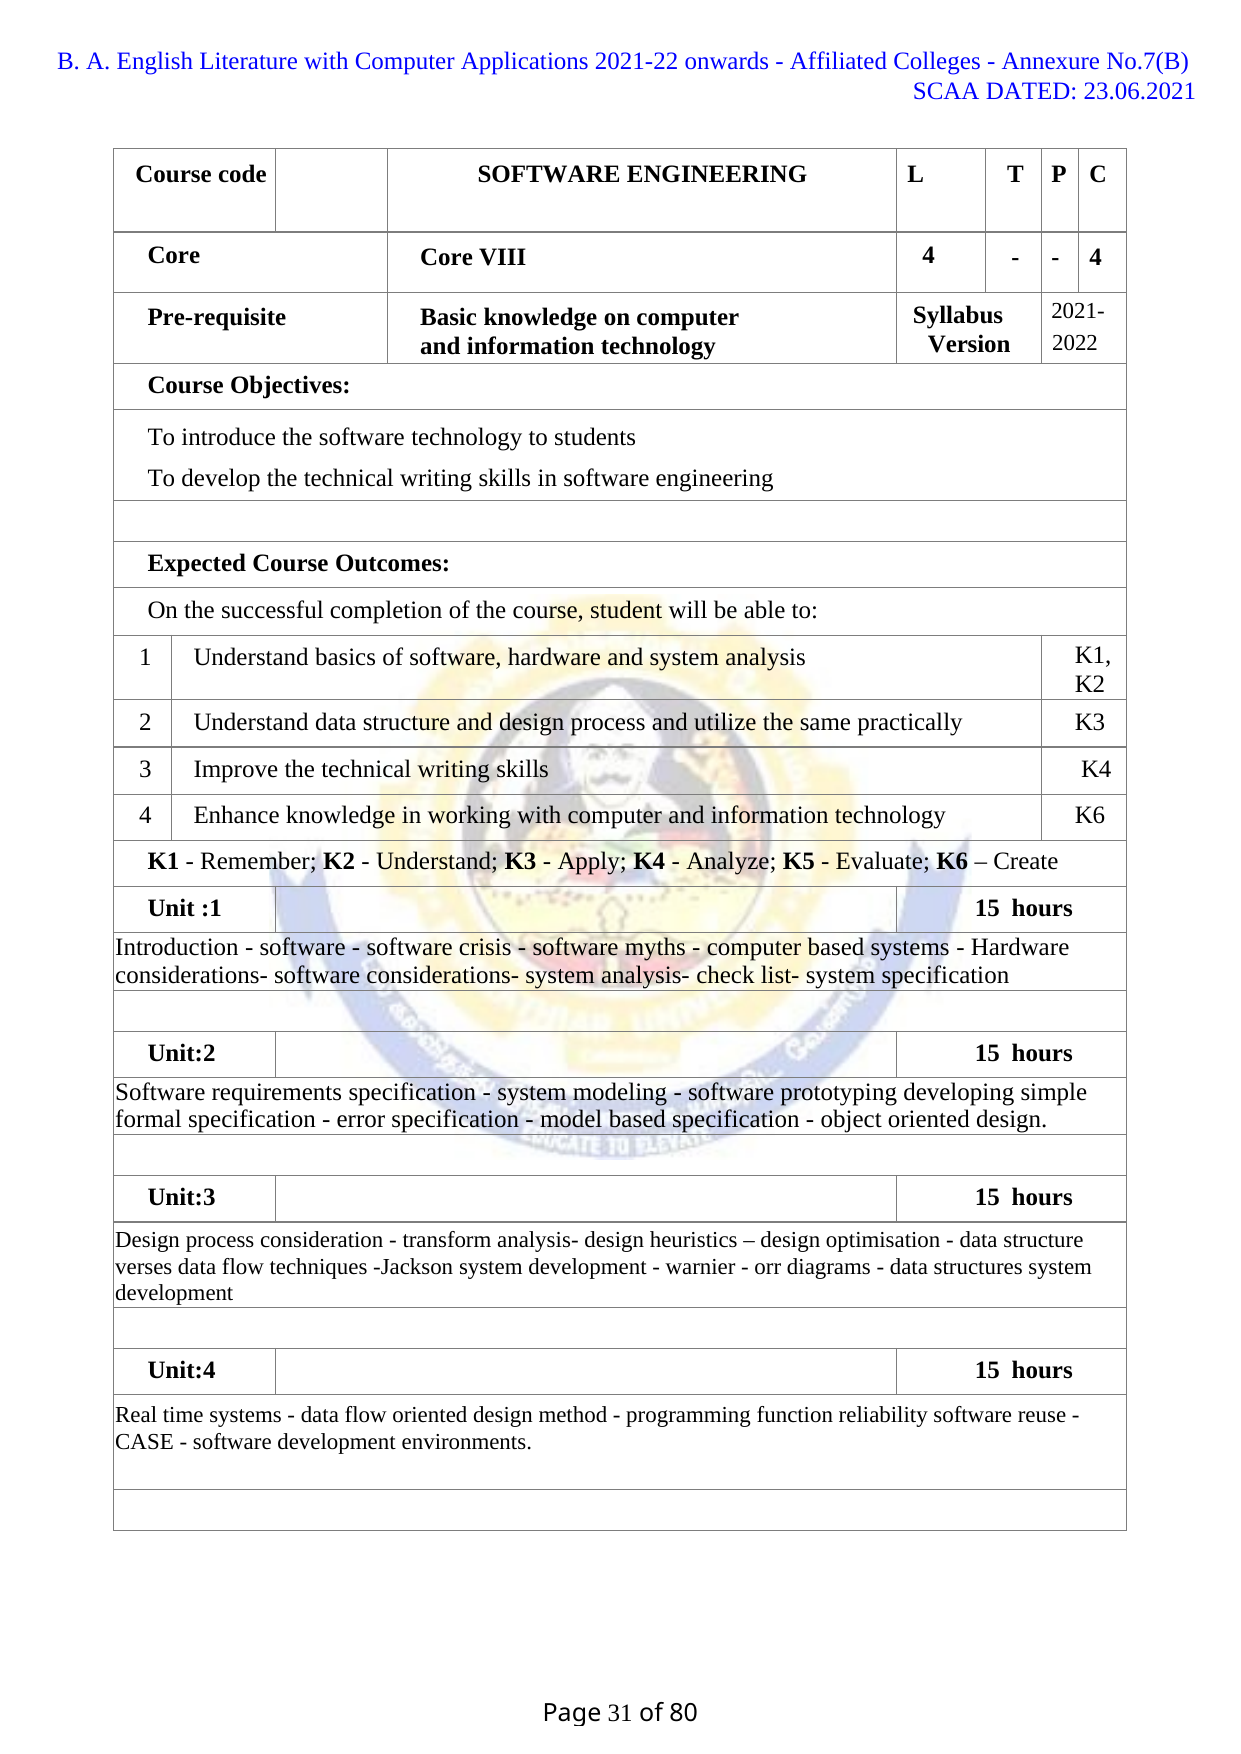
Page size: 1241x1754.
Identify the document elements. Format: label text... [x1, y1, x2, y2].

table_cell Core VIII [388, 233, 896, 292]
table_cell Pre-requisite [114, 293, 387, 363]
table_cell K4 [1042, 748, 1126, 793]
table_header Course code [114, 149, 275, 231]
table_cell Basic knowledge on computer and information technology [388, 293, 896, 363]
table_cell [276, 1349, 896, 1394]
table_cell 1 [114, 636, 171, 699]
table_header SOFTWARE ENGINEERING [388, 149, 896, 231]
table_header T [986, 149, 1041, 231]
table_cell [114, 1490, 1126, 1530]
table_cell Software requirements specification - system modeling - software prototyping developing simple formal specification - error specification - model based specification - object oriented design. [114, 1078, 1126, 1134]
table_cell 2 [114, 700, 171, 746]
table_cell Unit:4 [114, 1349, 275, 1394]
table_header [276, 149, 387, 231]
table_cell Unit:3 [114, 1176, 275, 1221]
table_cell To introduce the software technology to students To develop the technical writing skills in software engineering [114, 410, 1126, 500]
table_cell 15 hours [897, 1032, 1126, 1077]
table_cell Expected Course Outcomes: [114, 542, 1126, 587]
table_cell Unit:2 [114, 1032, 275, 1077]
table_cell 4 [114, 795, 171, 840]
table_cell Understand basics of software, hardware and system analysis [172, 636, 1041, 699]
table_header P [1042, 149, 1078, 231]
table_header L [897, 149, 985, 231]
table_cell K1, K2 [1042, 636, 1126, 699]
table_cell 4 [1079, 233, 1126, 292]
table_cell 3 [114, 748, 171, 793]
table_cell 4 [897, 233, 985, 292]
table_cell Real time systems - data flow oriented design method - programming function reliability software reuse - CASE - software development environments. [114, 1395, 1126, 1489]
table_cell - [1042, 233, 1078, 292]
table_cell 15 hours [897, 1349, 1126, 1394]
table_cell [114, 501, 1126, 541]
table_cell Introduction - software - software crisis - software myths - computer based systems - Hardware considerations- software considerations- system analysis- check list- system specification [114, 933, 1126, 990]
table_cell Course Objectives: [114, 364, 1126, 409]
table_cell K3 [1042, 700, 1126, 746]
table_cell [114, 1135, 1126, 1175]
table_cell [114, 1308, 1126, 1348]
table_cell Core [114, 233, 387, 292]
table_cell [276, 1032, 896, 1077]
table_cell Design process consideration - transform analysis- design heuristics – design optimisation - data structure verses data flow techniques -Jackson system development - warnier - orr diagrams - data structures system development [114, 1223, 1126, 1307]
table_cell Unit :1 [114, 887, 275, 932]
table_cell 15 hours [897, 1176, 1126, 1221]
table_cell On the successful completion of the course, student will be able to: [114, 588, 1126, 634]
table_cell 15 hours [897, 887, 1126, 932]
table_cell K1 - Remember; K2 - Understand; K3 - Apply; K4 - Analyze; K5 - Evaluate; K6 – Create [114, 841, 1126, 886]
table_cell [276, 887, 896, 932]
table_cell [276, 1176, 896, 1221]
table_cell Enhance knowledge in working with computer and information technology [172, 795, 1041, 840]
table_cell - [986, 233, 1041, 292]
table_cell Syllabus Version [897, 293, 1041, 363]
table_cell 2021- 2022 [1042, 293, 1126, 363]
table_header C [1079, 149, 1126, 231]
table_cell K6 [1042, 795, 1126, 840]
table_cell Understand data structure and design process and utilize the same practically [172, 700, 1041, 746]
table_cell [114, 991, 1126, 1031]
table_cell Improve the technical writing skills [172, 748, 1041, 793]
